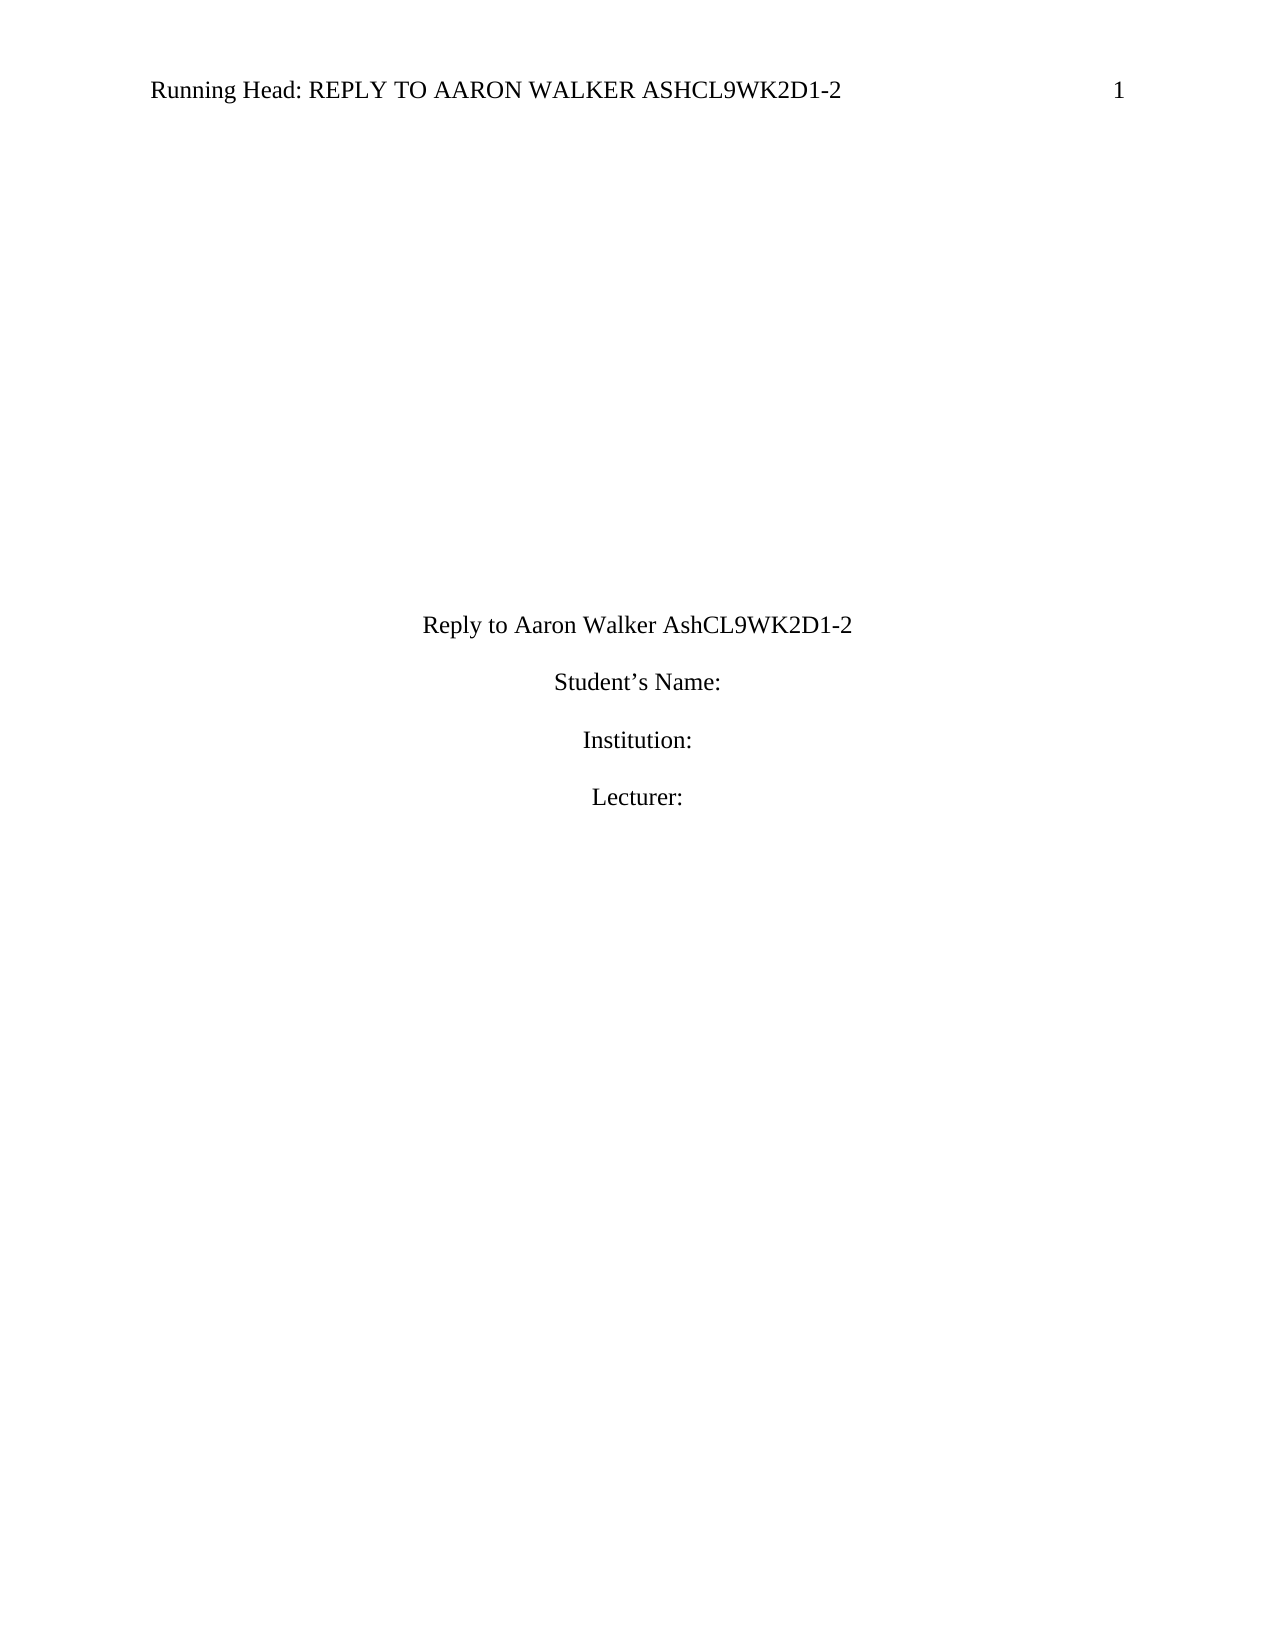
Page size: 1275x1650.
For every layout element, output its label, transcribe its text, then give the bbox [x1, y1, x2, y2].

text Student’s Name: [150, 667, 1125, 696]
text Reply to Aaron Walker AshCL9WK2D1-2 [150, 610, 1125, 639]
text Lecturer: [150, 782, 1125, 811]
text Institution: [150, 725, 1125, 754]
